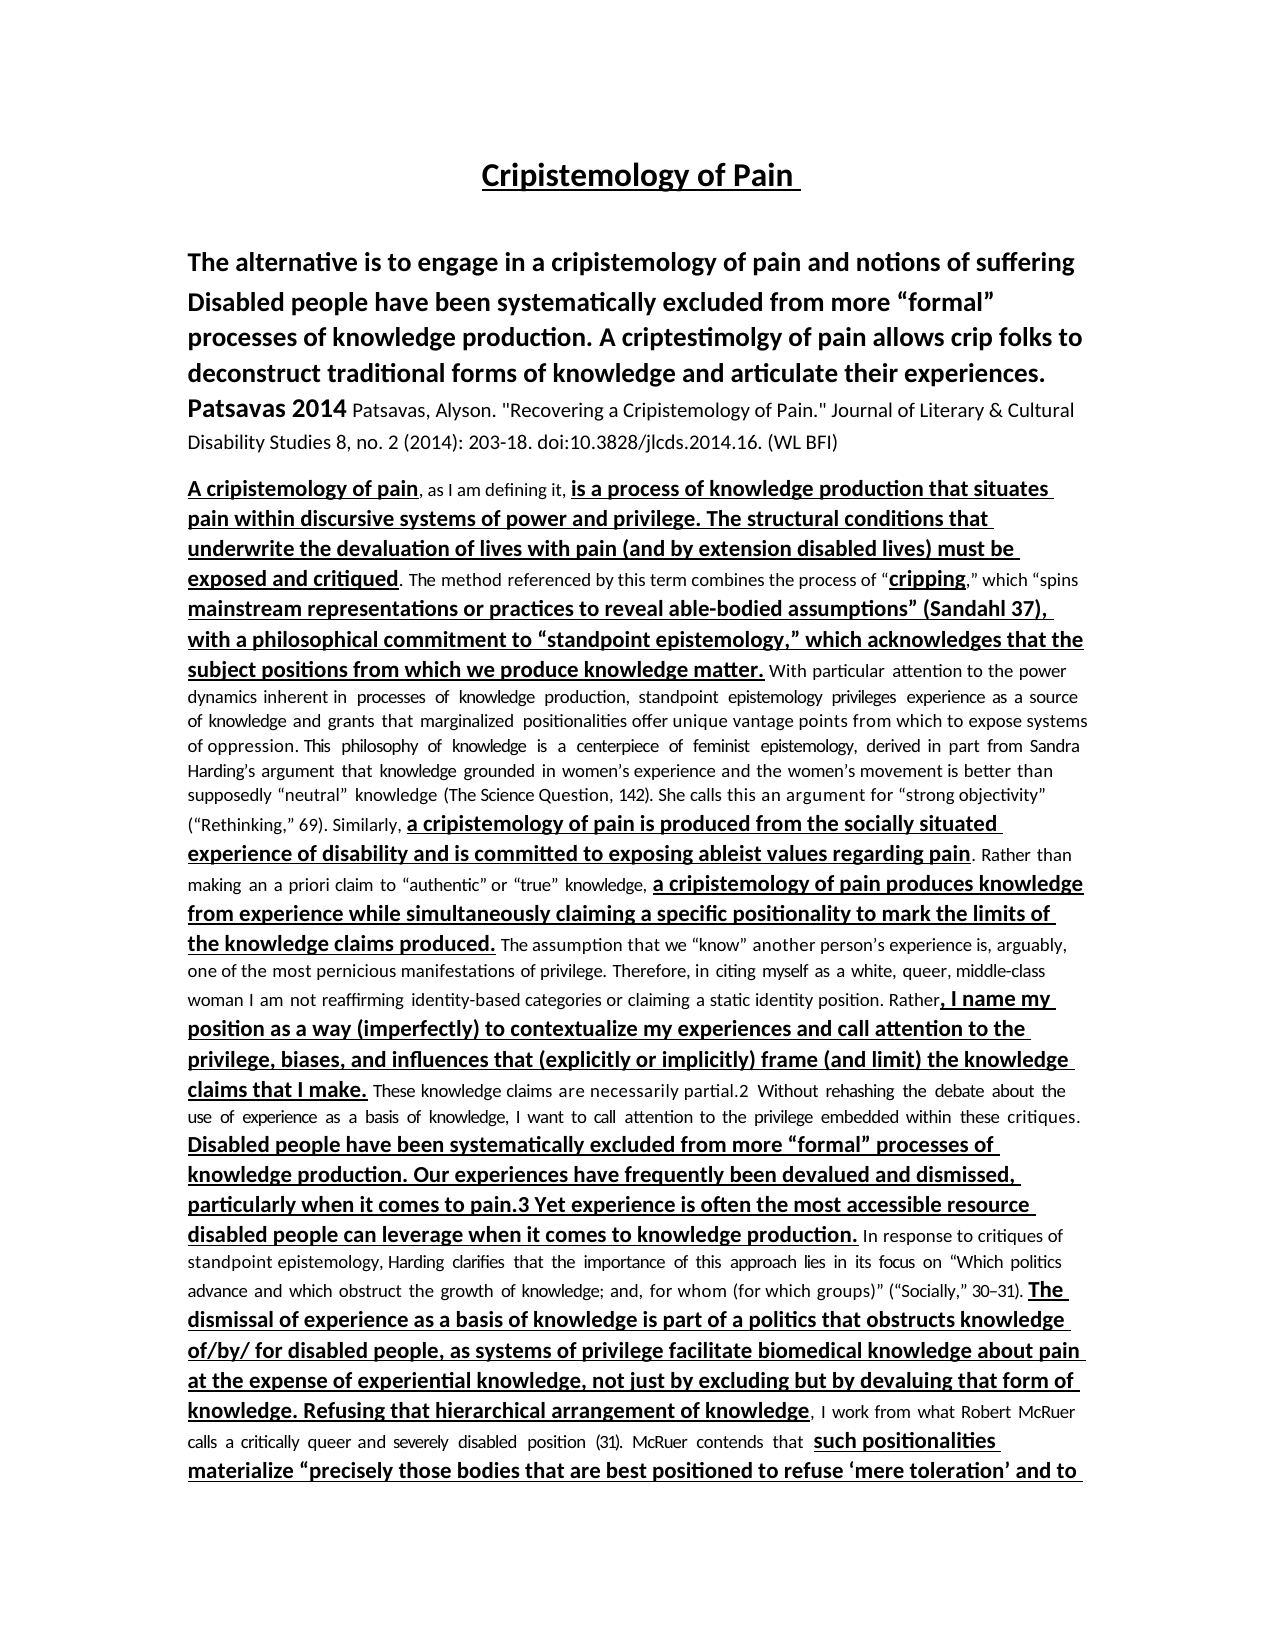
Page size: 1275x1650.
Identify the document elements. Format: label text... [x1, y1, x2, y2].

subtitle Cripistemology of Pain [187, 154, 1087, 195]
text Patsavas 2014 Patsavas, Alyson. "Recovering a Cripistemology of Pain." Journal of Literary & Cultural Disability Studies 8, no. 2 (2014): 203-18. doi:10.3828/jlcds.2014.16. (WL BFI) [187, 392, 1087, 455]
subtitle The alternative is to engage in a cripistemology of pain and notions of suffering [187, 245, 1087, 278]
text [187, 474, 1087, 1485]
subtitle Disabled people have been systematically excluded from more “formal” processes of knowledge production. A criptestimolgy of pain allows crip folks to deconstruct traditional forms of knowledge and articulate their experiences. [187, 285, 1087, 389]
